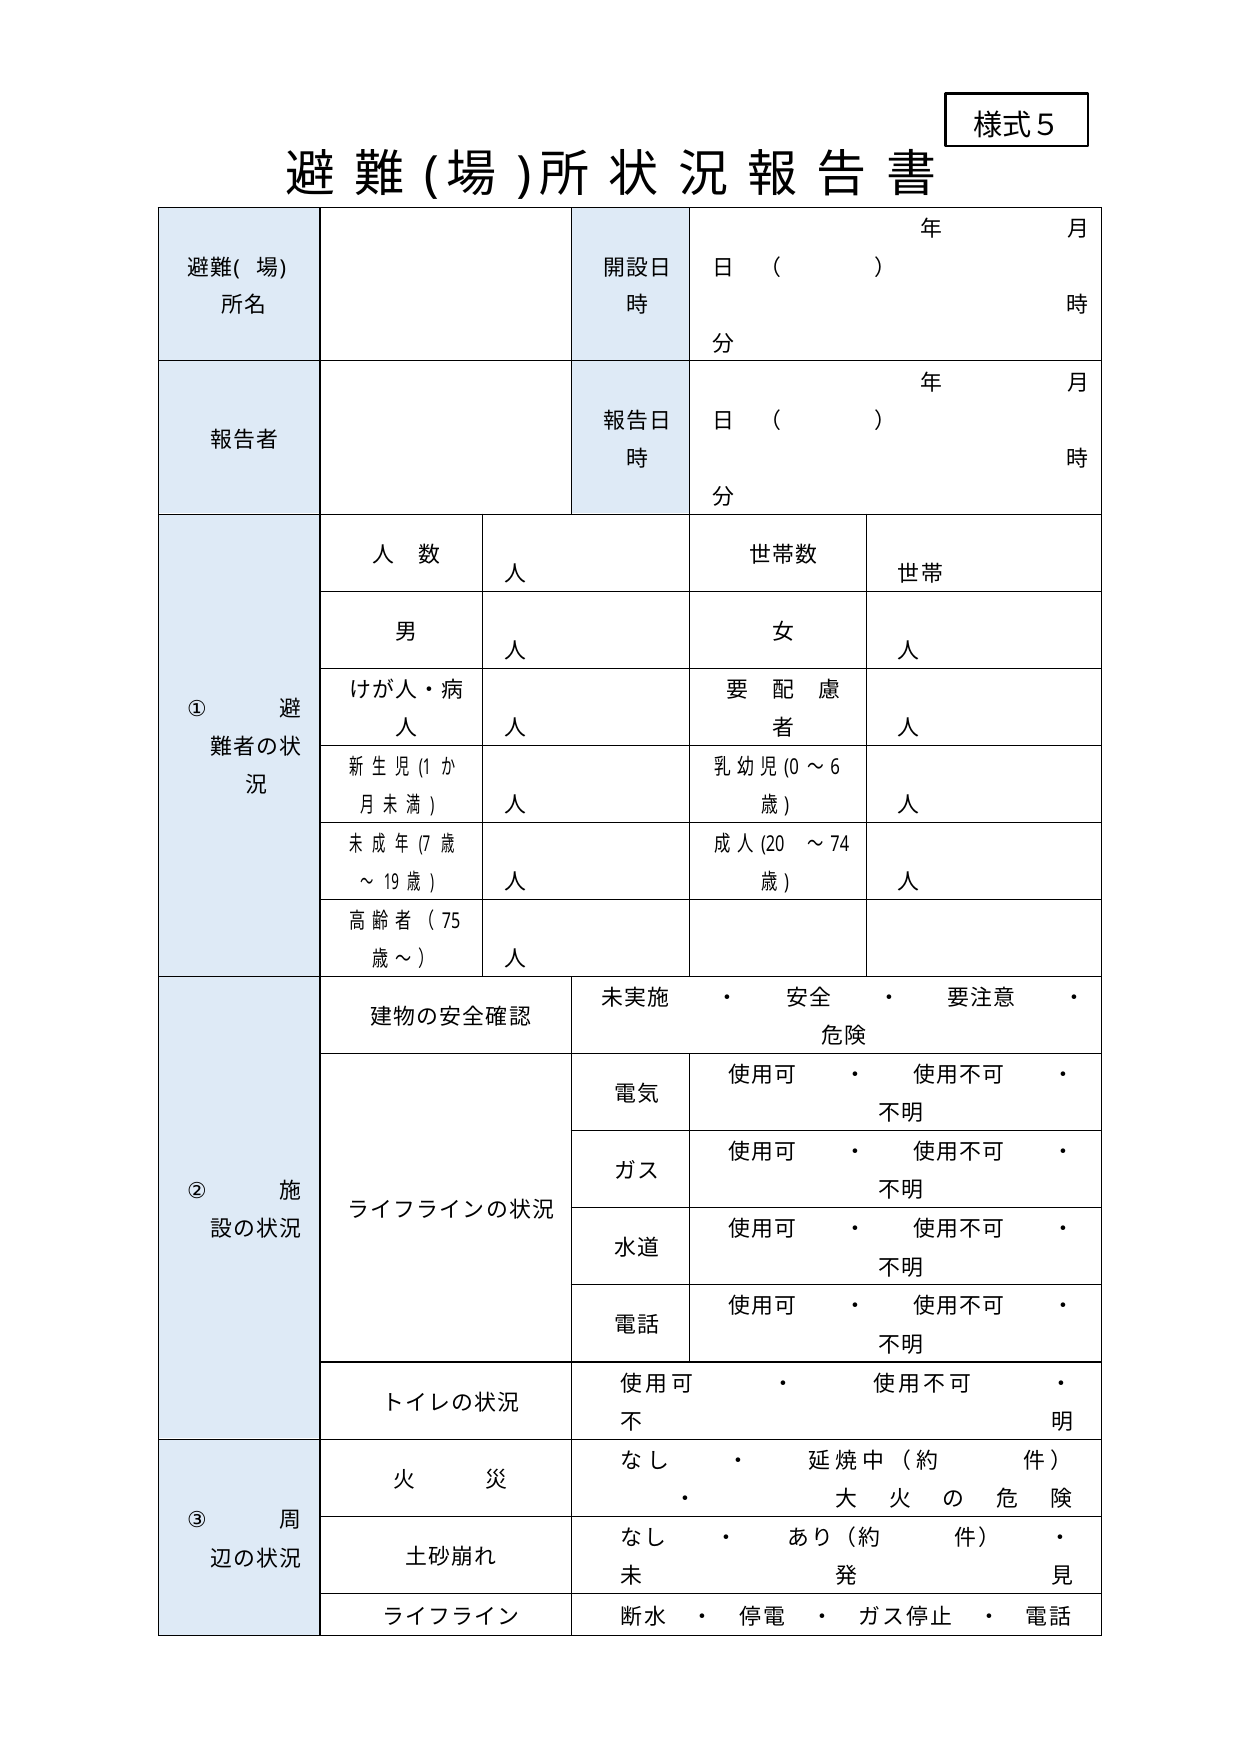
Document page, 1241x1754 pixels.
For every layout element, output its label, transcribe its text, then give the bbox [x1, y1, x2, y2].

table_cell 報告者 [159, 361, 319, 513]
table_cell 人 [483, 669, 689, 745]
table_cell 人 [867, 669, 1101, 745]
table_cell ライフライン [321, 1594, 571, 1635]
table_cell 人 [483, 592, 689, 668]
table_cell 電気 [572, 1054, 689, 1130]
table_cell ライフラインの状況 [321, 1054, 571, 1361]
table_cell 使用可 ・ 使用不可 ・ 不明 [572, 1363, 1101, 1438]
table_cell 新生児(1か月未満) [321, 746, 482, 822]
table_cell 報告日時 [572, 361, 689, 513]
table_cell 高齢者（75歳～） [321, 900, 482, 976]
table_cell 男 [321, 592, 482, 668]
table_cell 使用可 ・ 使用不可 ・ 不明 [690, 1054, 1101, 1130]
table_cell 使用可 ・ 使用不可 ・ 不明 [690, 1131, 1101, 1207]
table_cell 人 数 [321, 515, 482, 591]
table_cell ガス [572, 1131, 689, 1207]
table_cell 人 [483, 823, 689, 899]
table_cell 乳幼児(0～6歳) [690, 746, 866, 822]
table_cell 避難者の状況 [159, 515, 319, 976]
table_cell 施設の状況 [159, 977, 319, 1438]
table_cell 使用可 ・ 使用不可 ・ 不明 [690, 1285, 1101, 1361]
table_cell 使用可 ・ 使用不可 ・ 不明 [690, 1208, 1101, 1284]
table_cell 人 [867, 746, 1101, 822]
table_cell 世帯 [867, 515, 1101, 591]
table_cell 年 月 日 （ ） 時 分 [690, 361, 1101, 513]
table_cell けが人・病人 [321, 669, 482, 745]
table_cell 電話 [572, 1285, 689, 1361]
table_cell 人 [483, 515, 689, 591]
table_cell トイレの状況 [321, 1363, 571, 1438]
table_cell 女 [690, 592, 866, 668]
table_header 開設日時 [572, 208, 689, 360]
table_cell 水道 [572, 1208, 689, 1284]
table_cell 人 [867, 592, 1101, 668]
table_cell [321, 361, 571, 513]
table_cell なし ・ 延焼中（約 件） ・ 大火の危険 [572, 1440, 1101, 1516]
table_cell 成人(20～74歳) [690, 823, 866, 899]
table_cell 周辺の状況 [159, 1440, 319, 1635]
table_cell 火 災 [321, 1440, 571, 1516]
table_header 年 月 日 （ ） 時 分 [690, 208, 1101, 360]
table_cell 未成年(7歳～19歳) [321, 823, 482, 899]
table_header 避難(場)所名 [159, 208, 319, 360]
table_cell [572, 1594, 1101, 1635]
table_cell 土砂崩れ [321, 1517, 571, 1593]
table_cell 建物の安全確認 [321, 977, 571, 1053]
table_cell [690, 900, 866, 976]
table_cell 世帯数 [690, 515, 866, 591]
table_cell [867, 900, 1101, 976]
table_cell 要 配 慮 者 [690, 669, 866, 745]
table_cell 未実施 ・ 安全 ・ 要注意 ・ 危険 [572, 977, 1101, 1053]
table_cell 人 [867, 823, 1101, 899]
table_cell 人 [483, 746, 689, 822]
table_cell 人 [483, 900, 689, 976]
text 避難(場)所状況報告書 [158, 131, 1083, 207]
table_cell なし ・ あり（約 件） ・ 未発見 [572, 1517, 1101, 1593]
table_header [321, 208, 571, 360]
